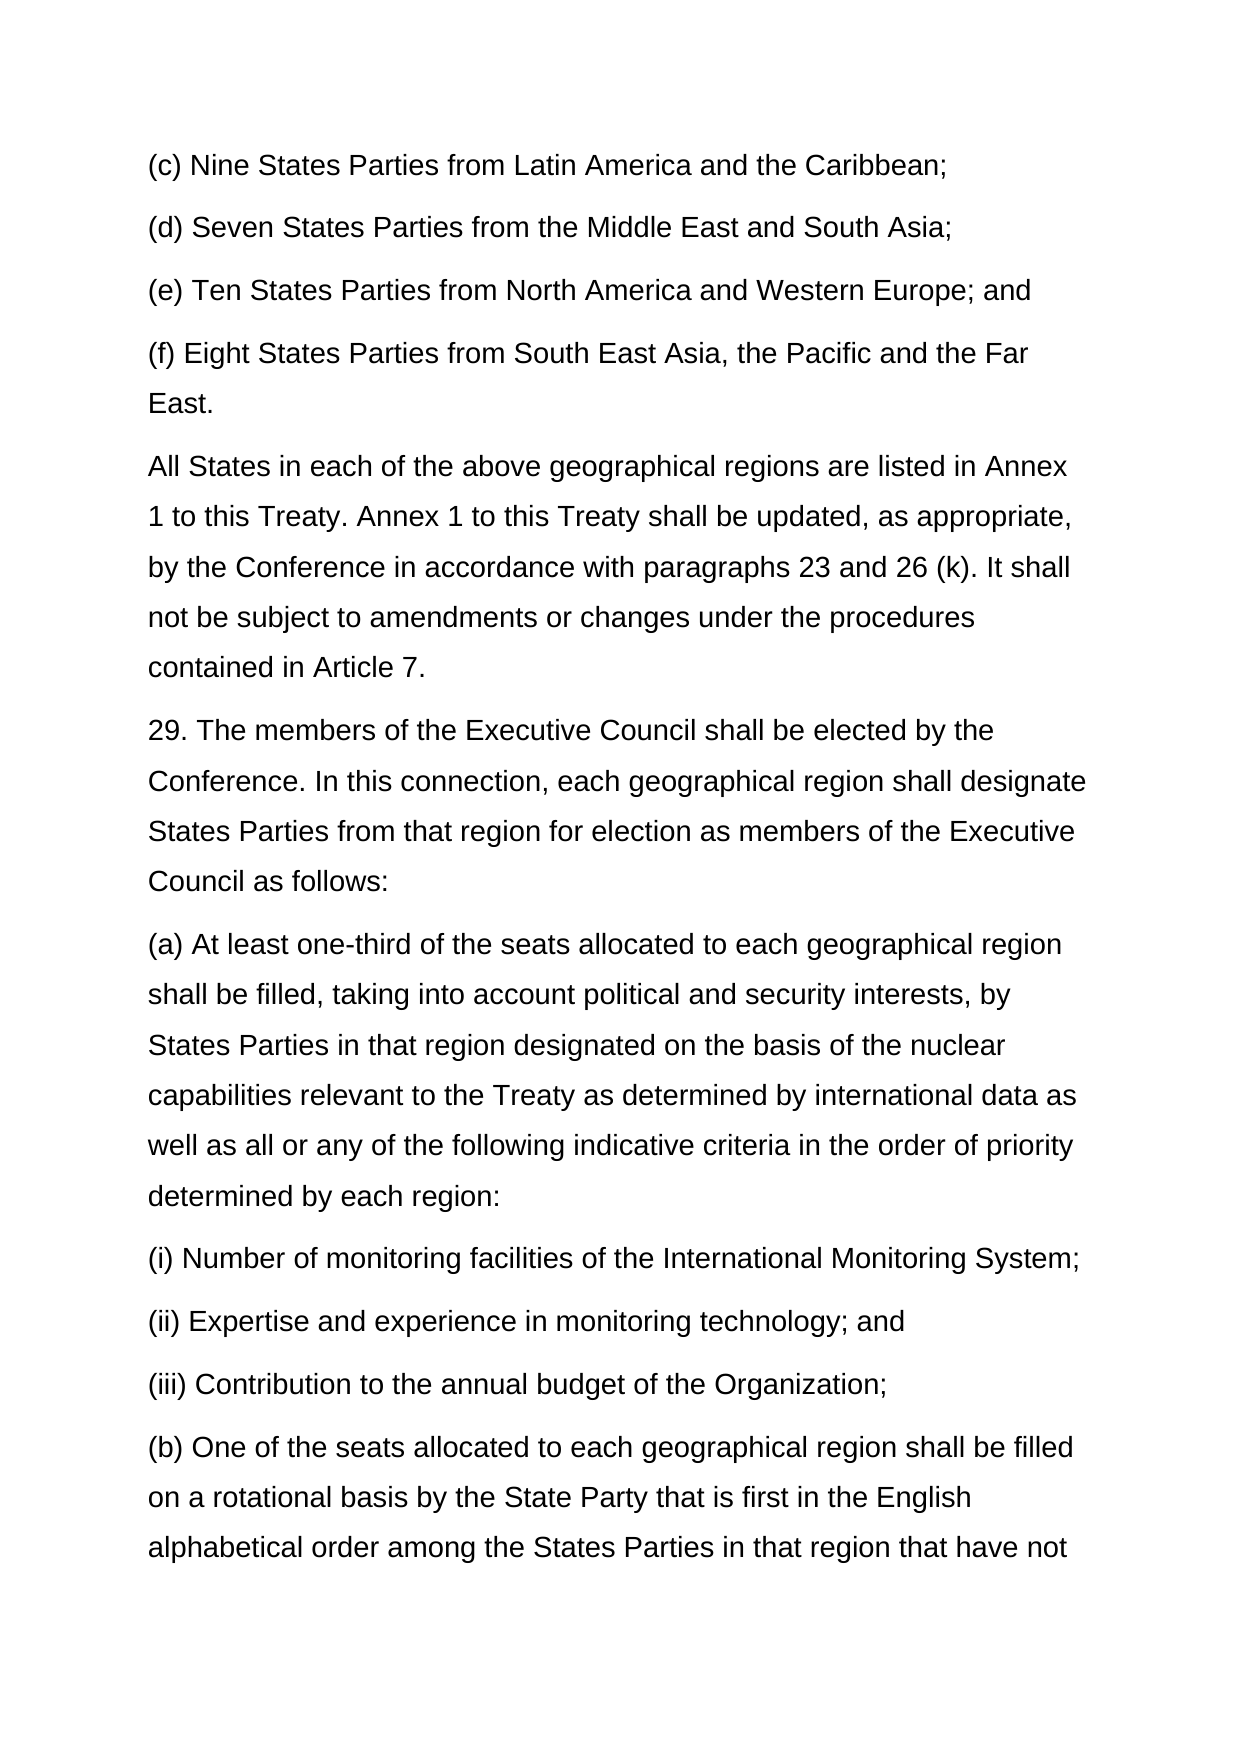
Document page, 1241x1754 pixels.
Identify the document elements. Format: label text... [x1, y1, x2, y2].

text (i) Number of monitoring facilities of the International Monitoring System; [148, 1241, 1093, 1275]
text (e) Ten States Parties from North America and Western Europe; and [148, 273, 1093, 307]
text (ii) Expertise and experience in monitoring technology; and [148, 1304, 1093, 1338]
text (d) Seven States Parties from the Middle East and South Asia; [148, 210, 1093, 244]
text (iii) Contribution to the annual budget of the Organization; [148, 1367, 1093, 1401]
text (f) Eight States Parties from South East Asia, the Pacific and the Far East. [148, 336, 1093, 420]
text (c) Nine States Parties from Latin America and the Caribbean; [148, 148, 1093, 181]
text (a) At least one-third of the seats allocated to each geographical region shall be filled, taking into account political and security interests, by States Parties in that region designated on the basis of the nuclear capabilities relevant to the Treaty as determined by international data as well as all or any of the following indicative criteria in the order of priority determined by each region: [148, 927, 1093, 1212]
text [148, 1430, 1093, 1564]
text 29. The members of the Executive Council shall be elected by the Conference. In this connection, each geographical region shall designate States Parties from that region for election as members of the Executive Council as follows: [148, 713, 1093, 898]
text All States in each of the above geographical regions are listed in Annex 1 to this Treaty. Annex 1 to this Treaty shall be updated, as appropriate, by the Conference in accordance with paragraphs 23 and 26 (k). It shall not be subject to amendments or changes under the procedures contained in Article 7. [148, 449, 1093, 684]
